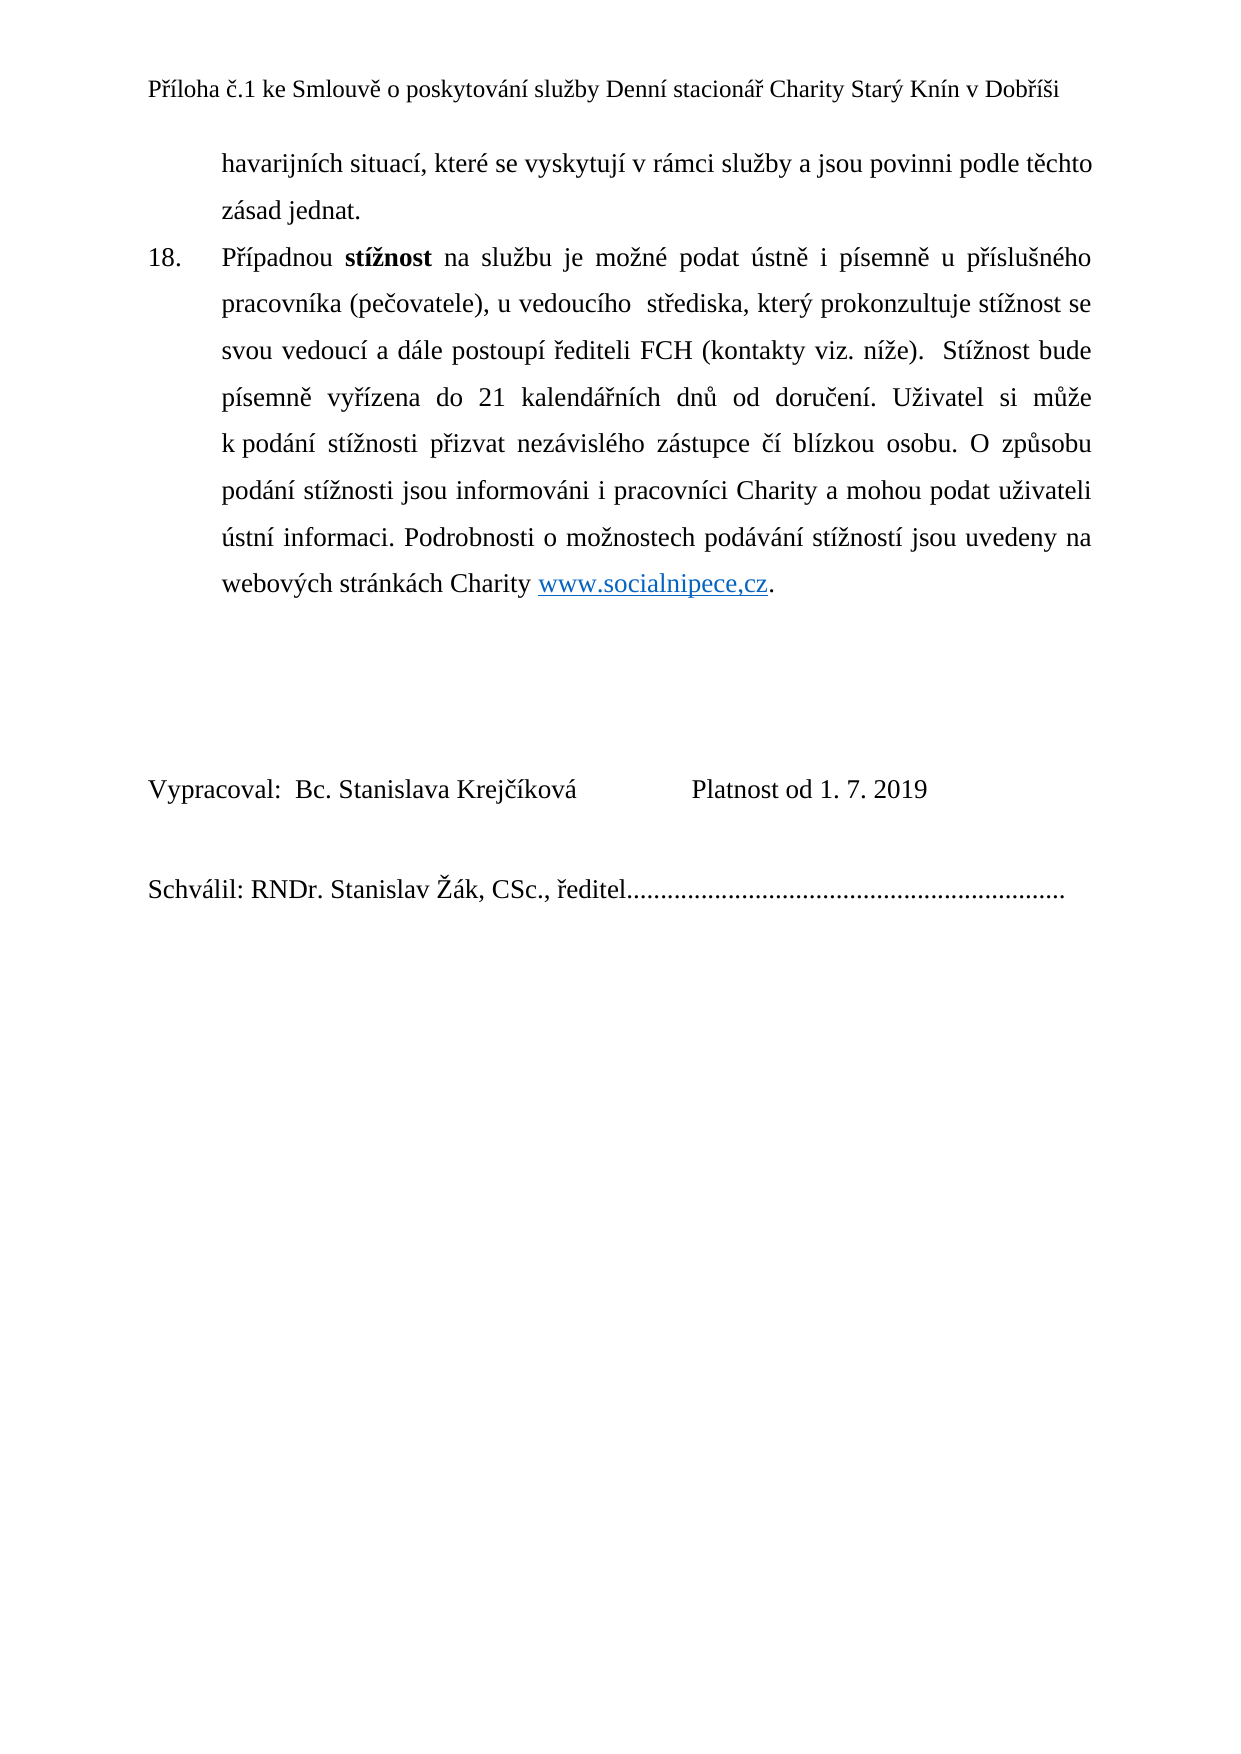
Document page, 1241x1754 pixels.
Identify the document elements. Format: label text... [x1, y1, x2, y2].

list Případnou stížnost na službu je možné podat ústně i písemně u příslušného pracovníka (pečovatele), u vedoucího střediska, který prokonzultuje stížnost se svou vedoucí a dále postoupí řediteli FCH (kontakty viz. níže). Stížnost bude písemně vyřízena do 21 kalendářních dnů od doručení. Uživatel si může k podání stížnosti přizvat nezávislého zástupce čí blízkou osobu. O způsobu podání stížnosti jsou informováni i pracovníci Charity a mohou podat uživateli ústní informaci. Podrobnosti o možnostech podávání stížností jsou uvedeny na webových stránkách Charity www.socialnipece,cz. [148, 241, 1093, 599]
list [148, 148, 1093, 225]
text Vypracoval: Bc. Stanislava Krejčíková Platnost od 1. 7. 2019 [148, 774, 1093, 805]
text Schválil: RNDr. Stanislav Žák, CSc., ředitel................................................................. [148, 873, 1093, 904]
